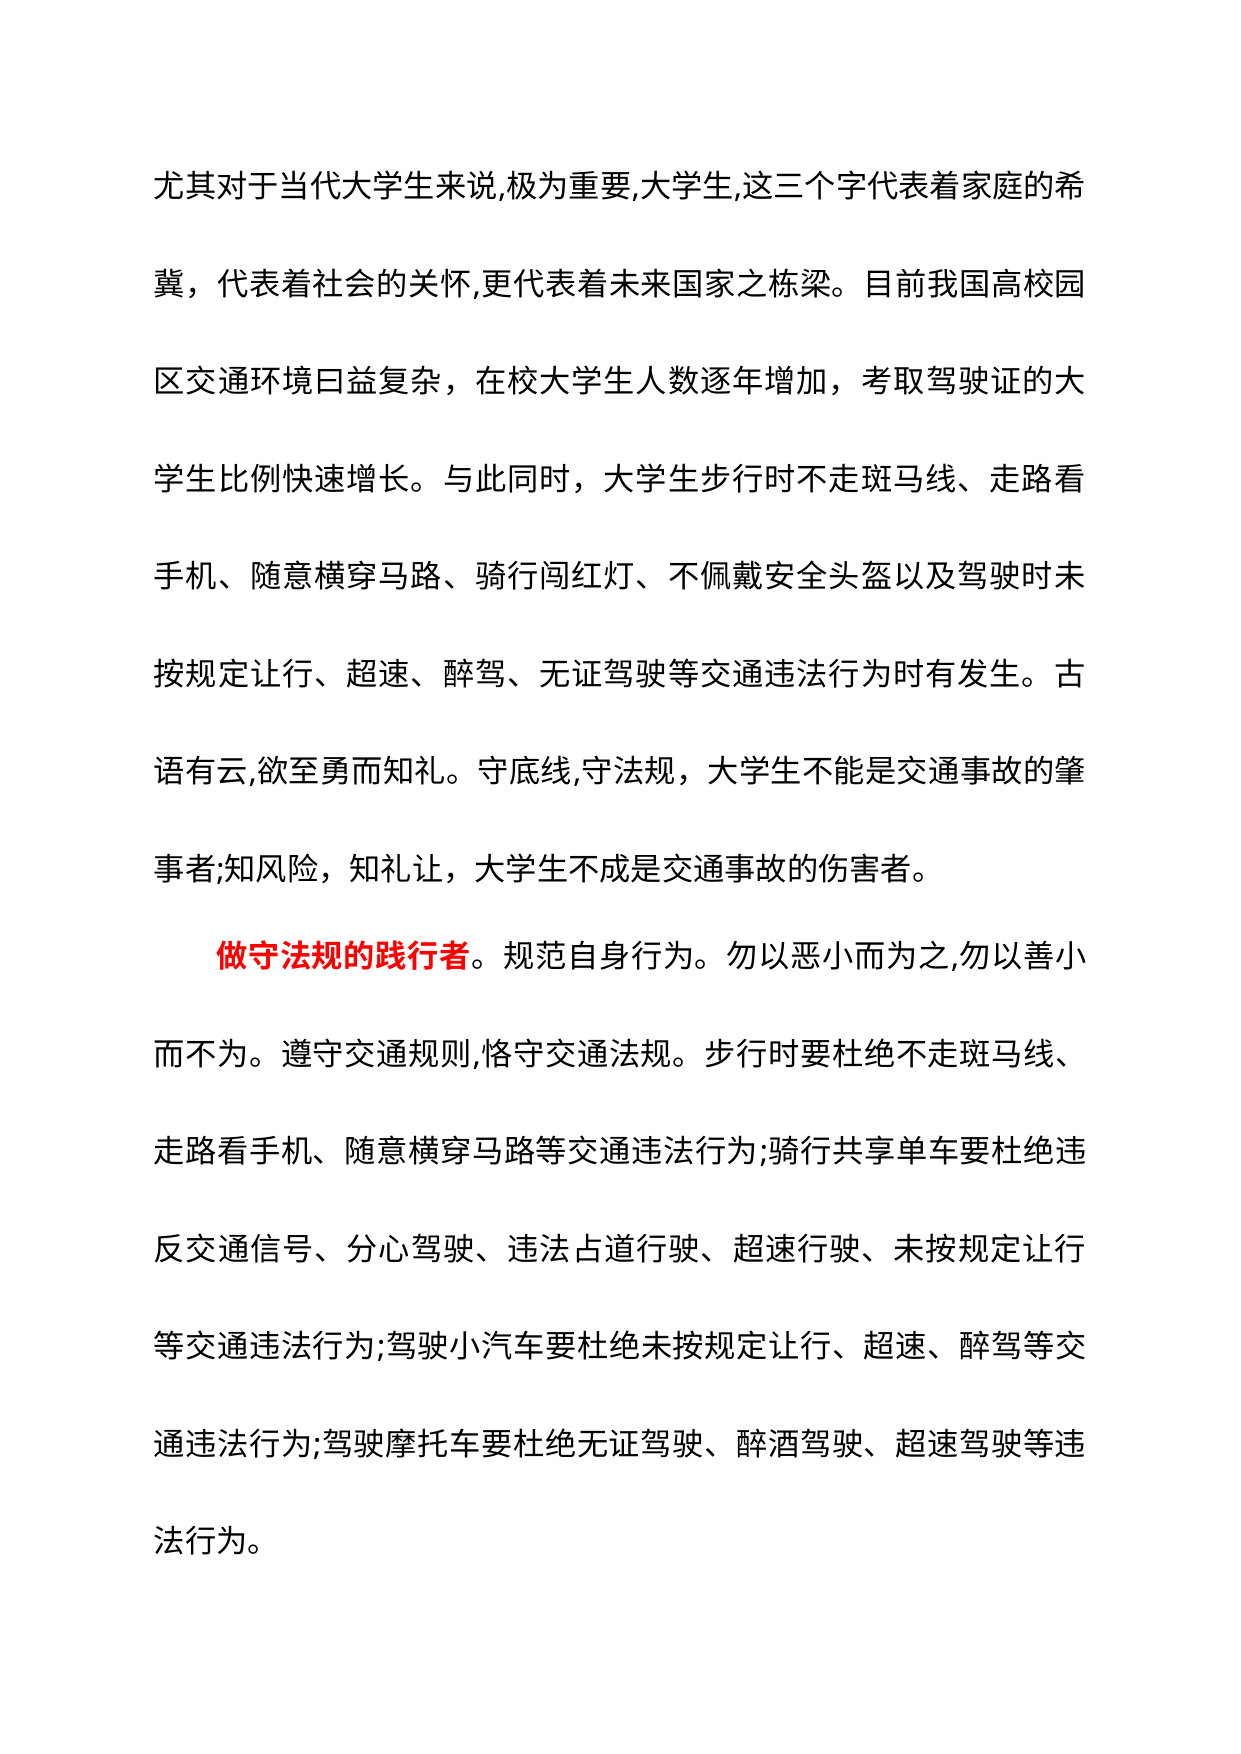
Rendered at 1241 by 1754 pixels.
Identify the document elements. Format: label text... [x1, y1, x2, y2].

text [153, 152, 1087, 899]
text 做守法规的践行者。规范自身行为。勿以恶小而为之,勿以善小而不为。遵守交通规则,恪守交通法规。步行时要杜绝不走斑马线、走路看手机、随意横穿马路等交通违法行为;骑行共享单车要杜绝违反交通信号、分心驾驶、违法占道行驶、超速行驶、未按规定让行等交通违法行为;驾驶小汽车要杜绝未按规定让行、超速、醉驾等交通违法行为;驾驶摩托车要杜绝无证驾驶、醉酒驾驶、超速驾驶等违法行为。 [153, 922, 1087, 1572]
